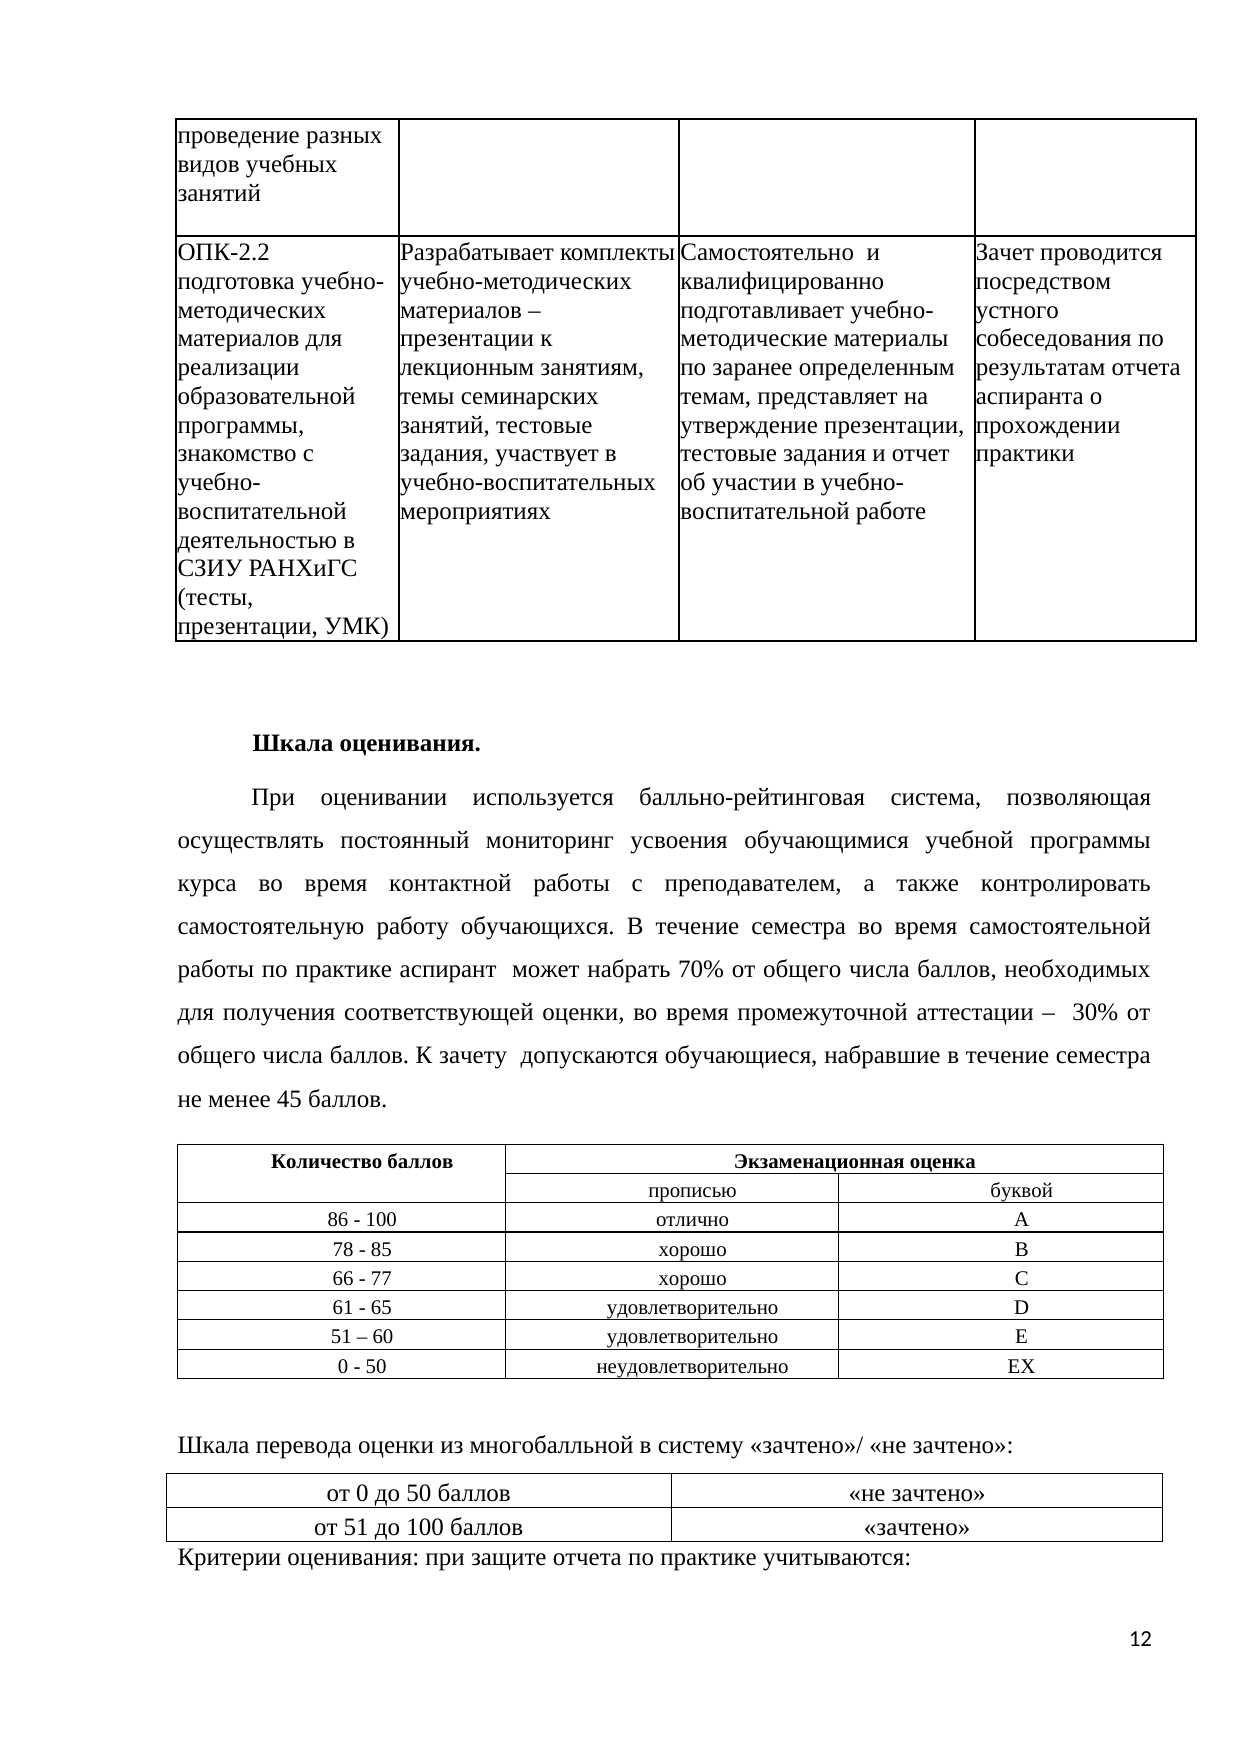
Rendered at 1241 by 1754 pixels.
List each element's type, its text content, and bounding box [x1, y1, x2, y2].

table_cell Самостоятельно и квалифицированно подготавливает учебно-методические материалы по заранее определенным темам, представляет на утверждение презентации, тестовые задания и отчет об участии в учебно-воспитательной работе [680, 237, 974, 640]
table_cell 86 - 100 [178, 1203, 505, 1231]
table_cell 78 - 85 [178, 1233, 505, 1261]
text Критерии оценивания: при защите отчета по практике учитываются: [177, 1542, 1152, 1571]
table_cell хорошо [506, 1262, 838, 1290]
table_cell С [839, 1262, 1163, 1290]
table_cell прописью [506, 1174, 838, 1202]
table_header «не зачтено» [672, 1474, 1162, 1507]
table_cell неудовлетворительно [506, 1350, 838, 1378]
text При оценивании используется балльно-рейтинговая система, позволяющая осуществлять постоянный мониторинг усвоения обучающимися учебной программы курса во время контактной работы с преподавателем, а также контролировать самостоятельную работу обучающихся. В течение семестра во время самостоятельной работы по практике аспирант может набрать 70% от общего числа баллов, необходимых для получения соответствующей оценки, во время промежуточной аттестации – 30% от общего числа баллов. К зачету допускаются обучающиеся, набравшие в течение семестра не менее 45 баллов. [177, 782, 1152, 1112]
table_cell удовлетворительно [506, 1320, 838, 1348]
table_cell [177, 120, 398, 235]
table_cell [400, 120, 678, 235]
table_cell «зачтено» [672, 1508, 1162, 1541]
table_cell Зачет проводится посредством устного собеседования по результатам отчета аспиранта о прохождении практики [976, 237, 1195, 640]
table_cell EX [839, 1350, 1163, 1378]
table_cell D [839, 1291, 1163, 1319]
table_header Количество баллов [178, 1145, 505, 1202]
table_header от 0 до 50 баллов [167, 1474, 671, 1507]
table_cell ОПК-2.2 подготовка учебно-методических материалов для реализации образовательной программы, знакомство с учебно-воспитательной деятельностью в СЗИУ РАНХиГС (тесты, презентации, УМК) [177, 237, 398, 640]
table_cell 66 - 77 [178, 1262, 505, 1290]
text Шкала перевода оценки из многобалльной в систему «зачтено»/ «не зачтено»: [177, 1430, 1152, 1459]
table_cell от 51 до 100 баллов [167, 1508, 671, 1541]
table_cell хорошо [506, 1233, 838, 1261]
list Шкала оценивания. [252, 728, 1152, 757]
table_cell буквой [839, 1174, 1163, 1202]
table_header Экзаменационная оценка [506, 1145, 1163, 1173]
table_cell Разрабатывает комплекты учебно-методических материалов – презентации к лекционным занятиям, темы семинарских занятий, тестовые задания, участвует в учебно-воспитательных мероприятиях [400, 237, 678, 640]
table_cell 51 – 60 [178, 1320, 505, 1348]
table_cell 61 - 65 [178, 1291, 505, 1319]
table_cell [976, 120, 1195, 235]
table_cell 0 - 50 [178, 1350, 505, 1378]
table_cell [680, 120, 974, 235]
table_cell E [839, 1320, 1163, 1348]
table_cell В [839, 1233, 1163, 1261]
table_cell отлично [506, 1203, 838, 1231]
table_cell удовлетворительно [506, 1291, 838, 1319]
table_cell А [839, 1203, 1163, 1231]
